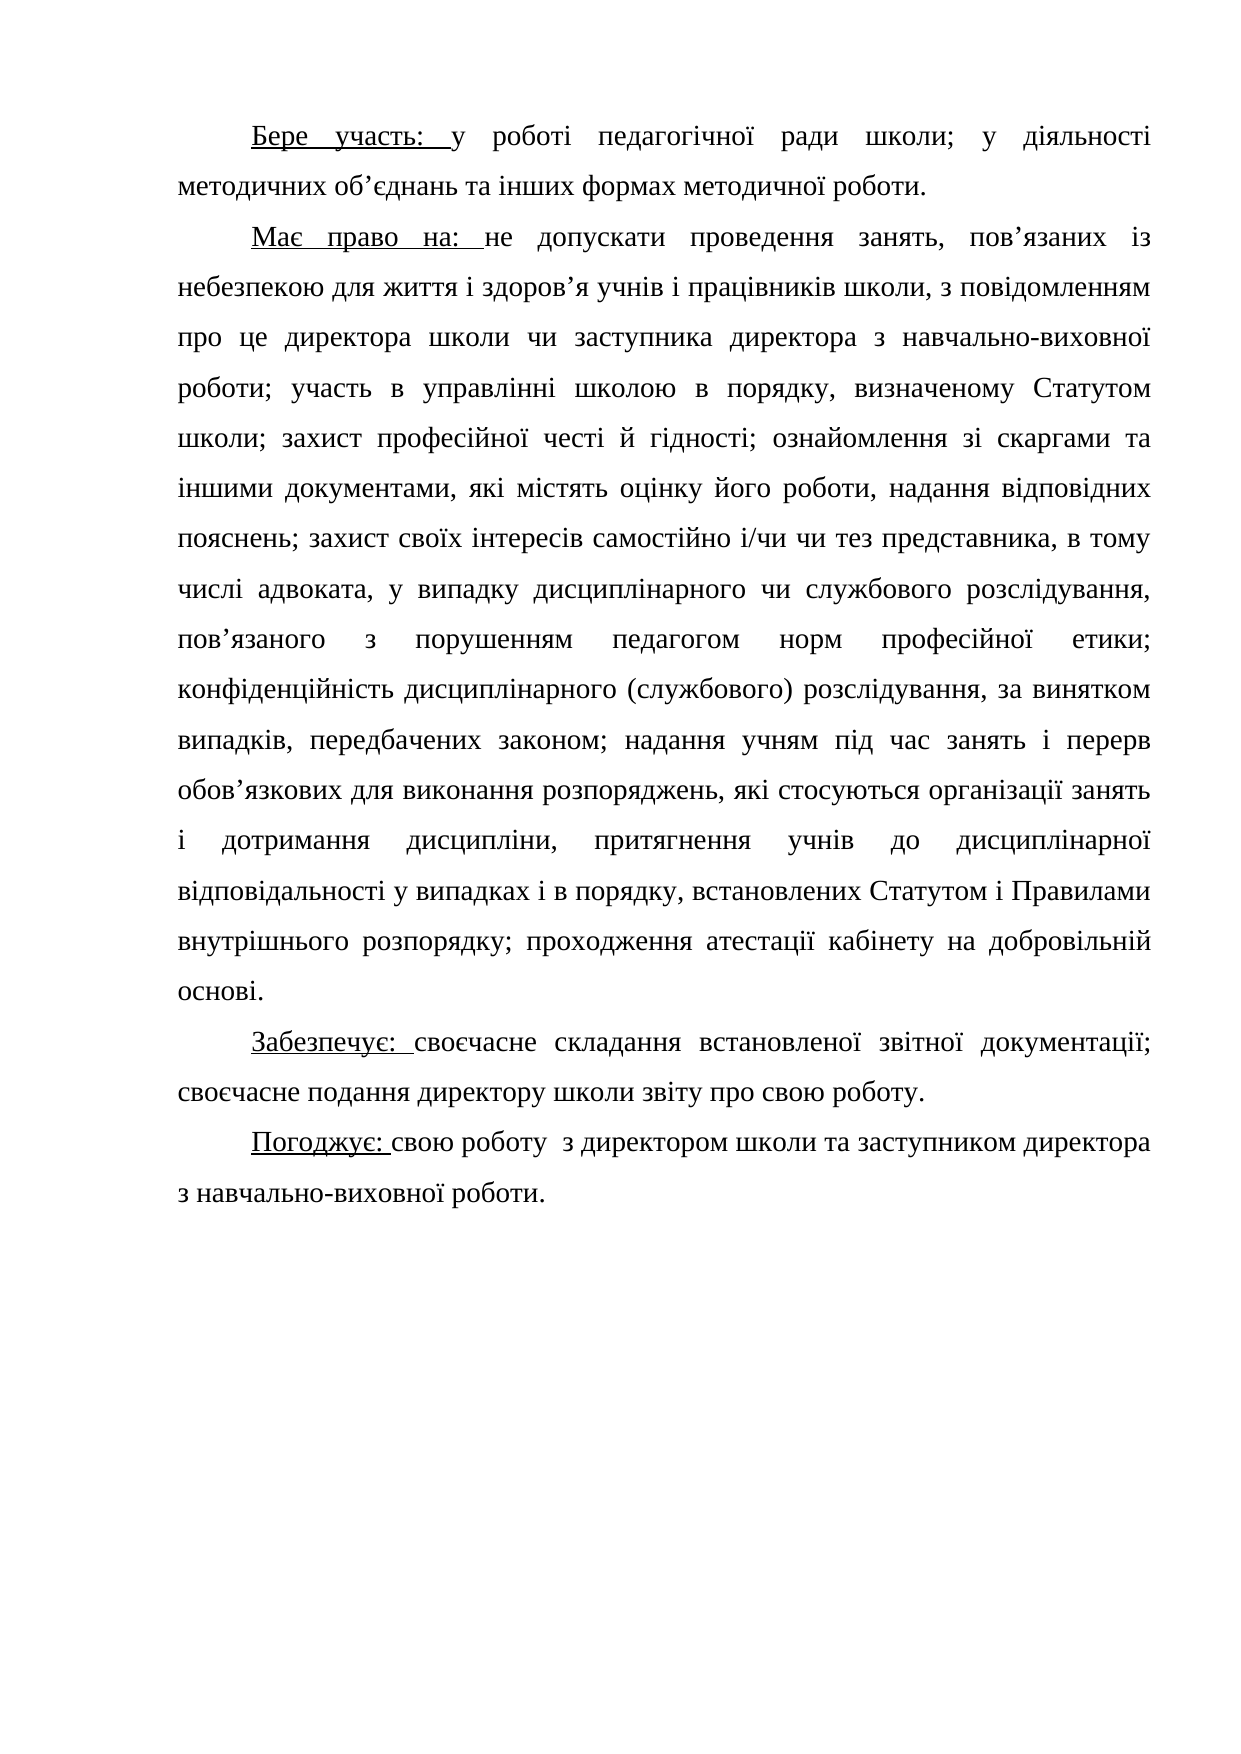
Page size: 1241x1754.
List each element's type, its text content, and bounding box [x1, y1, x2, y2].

subtitle Погоджує: свою роботу з директором школи та заступником директора з навчально-виховної роботи. [177, 1124, 1152, 1208]
subtitle Забезпечує: своєчасне складання встановленої звітної документації; своєчасне подання директору школи звіту про свою роботу. [177, 1024, 1152, 1108]
subtitle Бере участь: у роботі педагогічної ради школи; у діяльності методичних об’єднань та інших формах методичної роботи. [177, 118, 1152, 202]
subtitle Має право на: не допускати проведення занять, пов’язаних із небезпекою для життя і здоров’я учнів і працівників школи, з повідомленням про це директора школи чи заступника директора з навчально-виховної роботи; участь в управлінні школою в порядку, визначеному Статутом школи; захист професійної честі й гідності; ознайомлення зі скаргами та іншими документами, які містять оцінку його роботи, надання відповідних пояснень; захист своїх інтересів самостійно і/чи чи тез представника, в тому числі адвоката, у випадку дисциплінарного чи службового розслідування, пов’язаного з порушенням педагогом норм професійної етики; конфіденційність дисциплінарного (службового) розслідування, за винятком випадків, передбачених законом; надання учням під час занять і перерв обов’язкових для виконання розпоряджень, які стосуються організації занять і дотримання дисципліни, притягнення учнів до дисциплінарної відповідальності у випадках і в порядку, встановлених Статутом і Правилами внутрішнього розпорядку; проходження атестації кабінету на добровільній основі. [177, 219, 1152, 1007]
